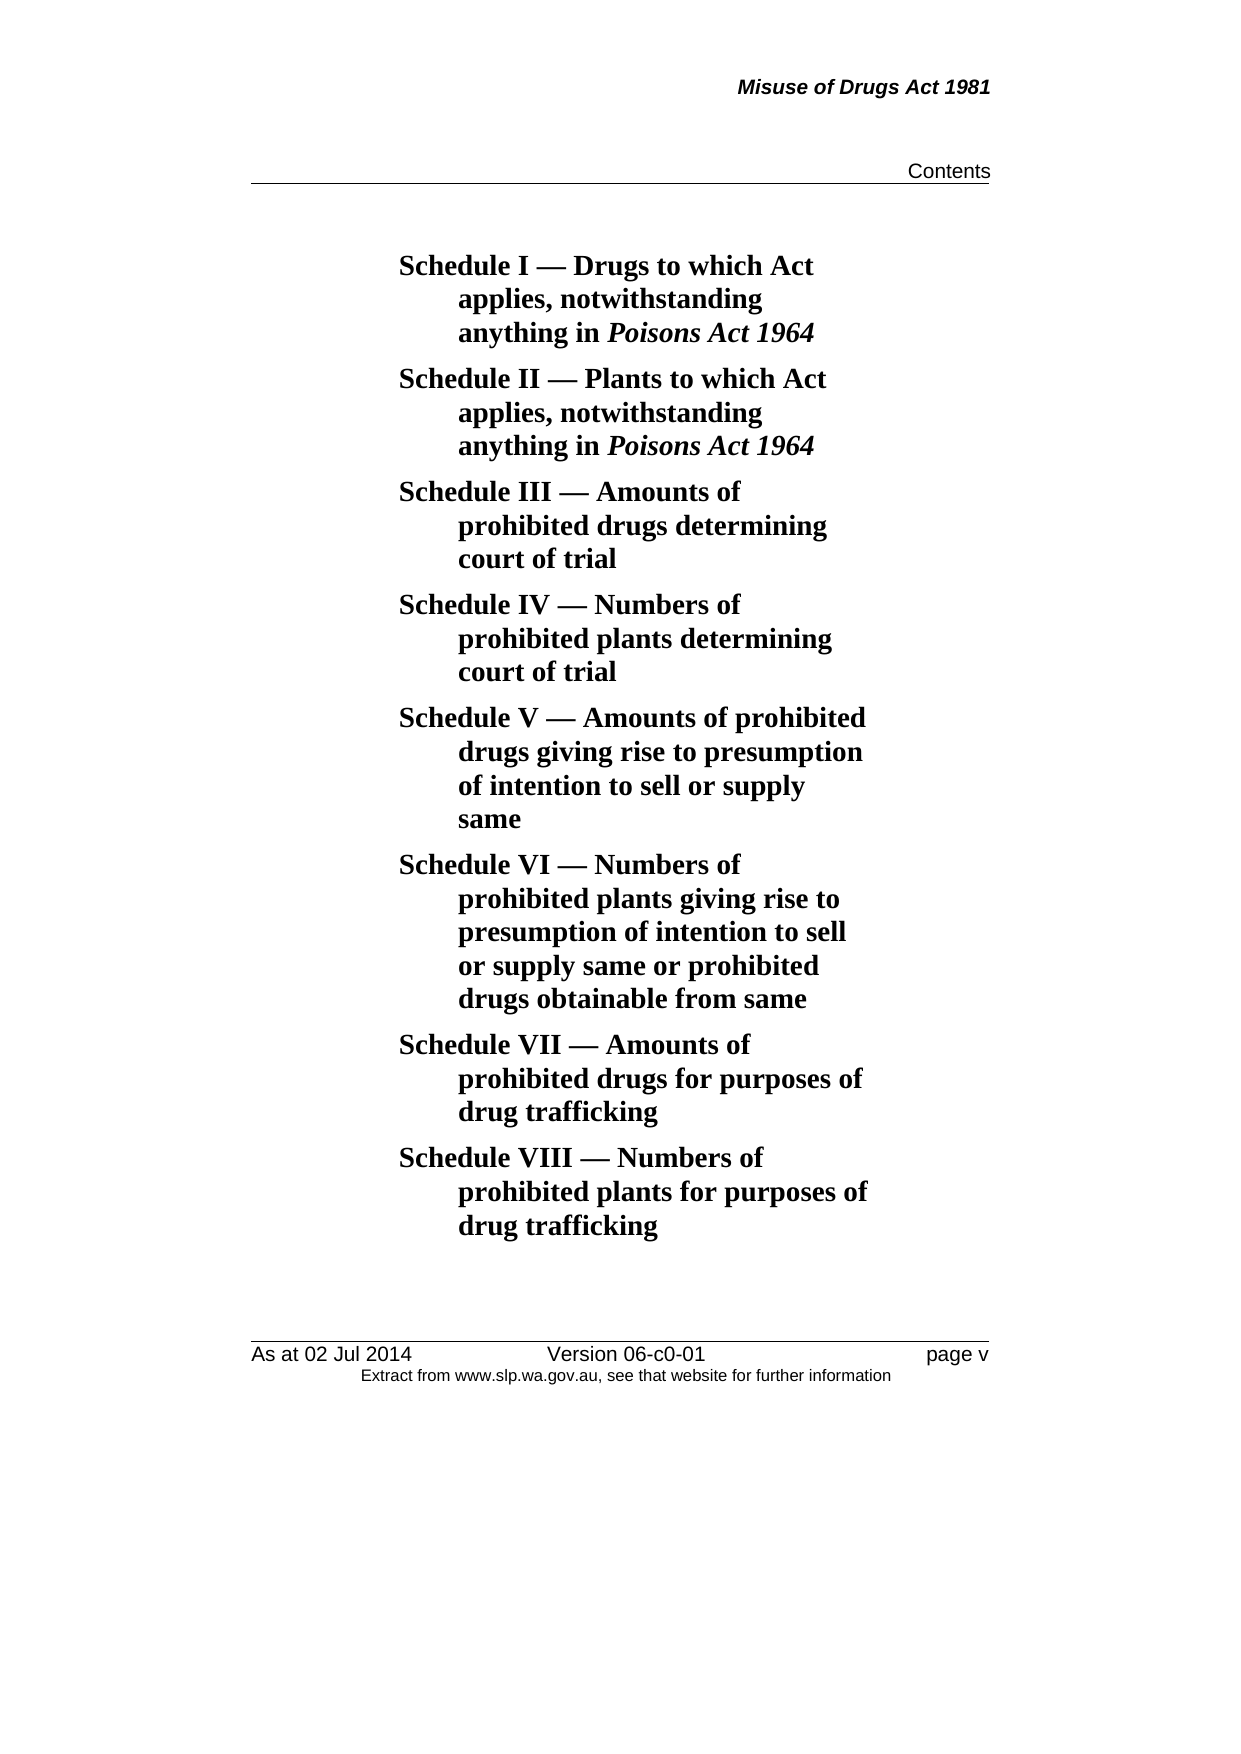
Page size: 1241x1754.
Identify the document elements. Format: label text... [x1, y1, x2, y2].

text Schedule I — Drugs to which Act applies, notwithstanding anything in Poisons Act 1964 [399, 248, 871, 349]
text Schedule V — Amounts of prohibited drugs giving rise to presumption of intention to sell or supply same [399, 701, 871, 835]
text Schedule II — Plants to which Act applies, notwithstanding anything in Poisons Act 1964 [399, 361, 871, 462]
text Schedule VII — Amounts of prohibited drugs for purposes of drug trafficking [399, 1027, 871, 1128]
text Schedule III — Amounts of prohibited drugs determining court of trial [399, 474, 871, 575]
text Schedule IV — Numbers of prohibited plants determining court of trial [399, 587, 871, 688]
text Schedule VI — Numbers of prohibited plants giving rise to presumption of intention to sell or supply same or prohibited drugs obtainable from same [399, 847, 871, 1015]
text Schedule VIII — Numbers of prohibited plants for purposes of drug trafficking [399, 1141, 871, 1241]
